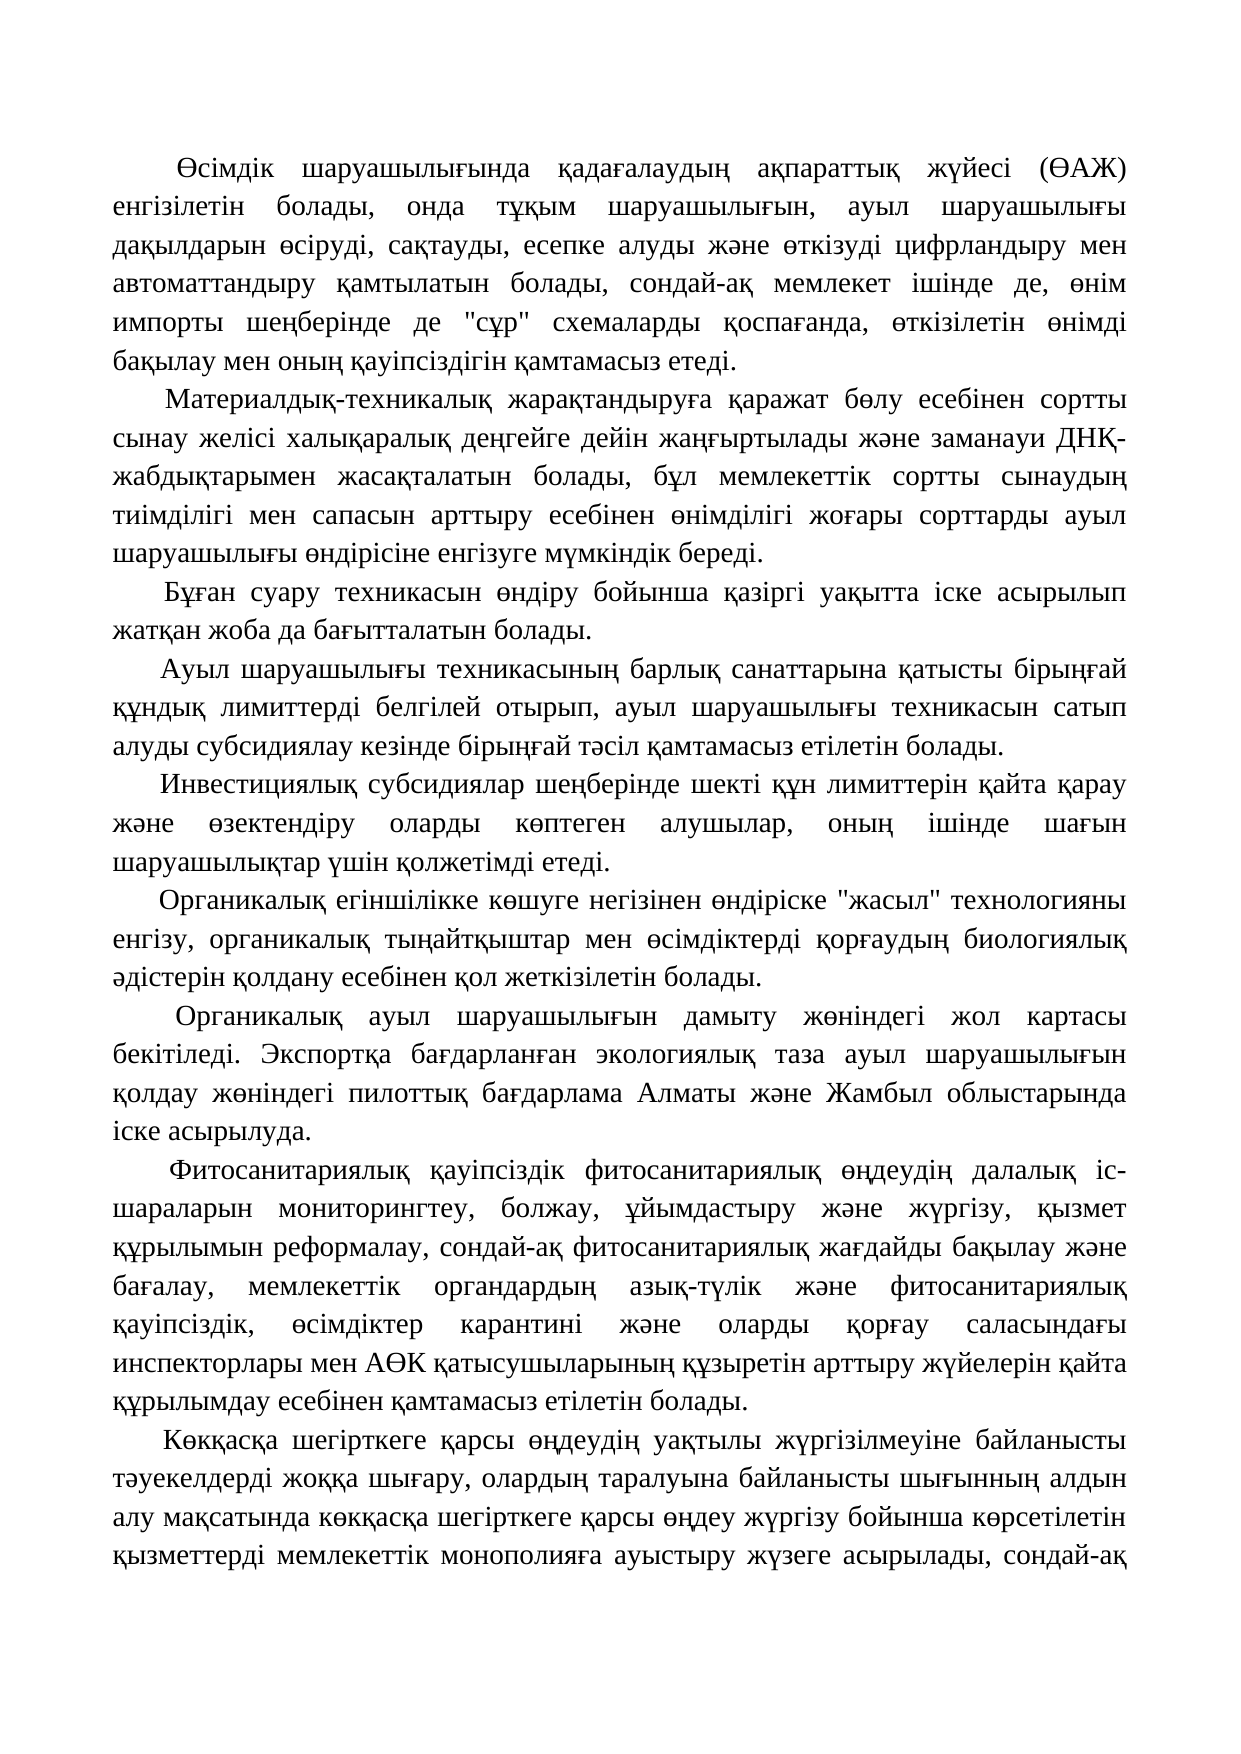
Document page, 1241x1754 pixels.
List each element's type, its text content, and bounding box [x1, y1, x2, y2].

text Фитосанитариялық қауіпсіздік фитосанитариялық өңдеудің далалық іс-шараларын мониторингтеу, болжау, ұйымдастыру және жүргізу, қызмет құрылымын реформалау, сондай-ақ фитосанитариялық жағдайды бақылау және бағалау, мемлекеттік органдардың азық-түлік және фитосанитариялық қауіпсіздік, өсімдіктер карантині және оларды қорғау саласындағы инспекторлары мен АӨК қатысушыларының құзыретін арттыру жүйелерін қайта құрылымдау есебінен қамтамасыз етілетін болады. [112, 1152, 1128, 1417]
text Инвестициялық субсидиялар шеңберінде шекті құн лимиттерін қайта қарау және өзектендіру оларды көптеген алушылар, оның ішінде шағын шаруашылықтар үшін қолжетімді етеді. [112, 767, 1128, 877]
text Органикалық ауыл шаруашылығын дамыту жөніндегі жол картасы бекітіледі. Экспортқа бағдарланған экологиялық таза ауыл шаруашылығын қолдау жөніндегі пилоттық бағдарлама Алматы және Жамбыл облыстарында іске асырылуда. [112, 998, 1128, 1147]
text Материалдық-техникалық жарақтандыруға қаражат бөлу есебінен сортты сынау желісі халықаралық деңгейге дейін жаңғыртылады және заманауи ДНҚ-жабдықтарымен жасақталатын болады, бұл мемлекеттік сортты сынаудың тиімділігі мен сапасын арттыру есебінен өнімділігі жоғары сорттарды ауыл шаруашылығы өндірісіне енгізуге мүмкіндік береді. [112, 381, 1128, 569]
text Бұған суару техникасын өндіру бойынша қазіргі уақытта іске асырылып жатқан жоба да бағытталатын болады. [112, 574, 1128, 646]
text Ауыл шаруашылығы техникасының барлық санаттарына қатысты бірыңғай құндық лимиттерді белгілей отырып, ауыл шаруашылығы техникасын сатып алуды субсидиялау кезінде бірыңғай тәсіл қамтамасыз етілетін болады. [112, 651, 1128, 762]
text Өсімдік шаруашылығында қадағалаудың ақпараттық жүйесі (ӨАЖ) енгізілетін болады, онда тұқым шаруашылығын, ауыл шаруашылығы дақылдарын өсіруді, сақтауды, есепке алуды және өткізуді цифрландыру мен автоматтандыру қамтылатын болады, сондай-ақ мемлекет ішінде де, өнім импорты шеңберінде де "сұр" схемаларды қоспағанда, өткізілетін өнімді бақылау мен оның қауіпсіздігін қамтамасыз етеді. [112, 150, 1128, 376]
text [112, 1422, 1128, 1571]
text Органикалық егіншілікке көшуге негізінен өндіріске "жасыл" технологияны енгізу, органикалық тыңайтқыштар мен өсімдіктерді қорғаудың биологиялық әдістерін қолдану есебінен қол жеткізілетін болады. [112, 882, 1128, 993]
